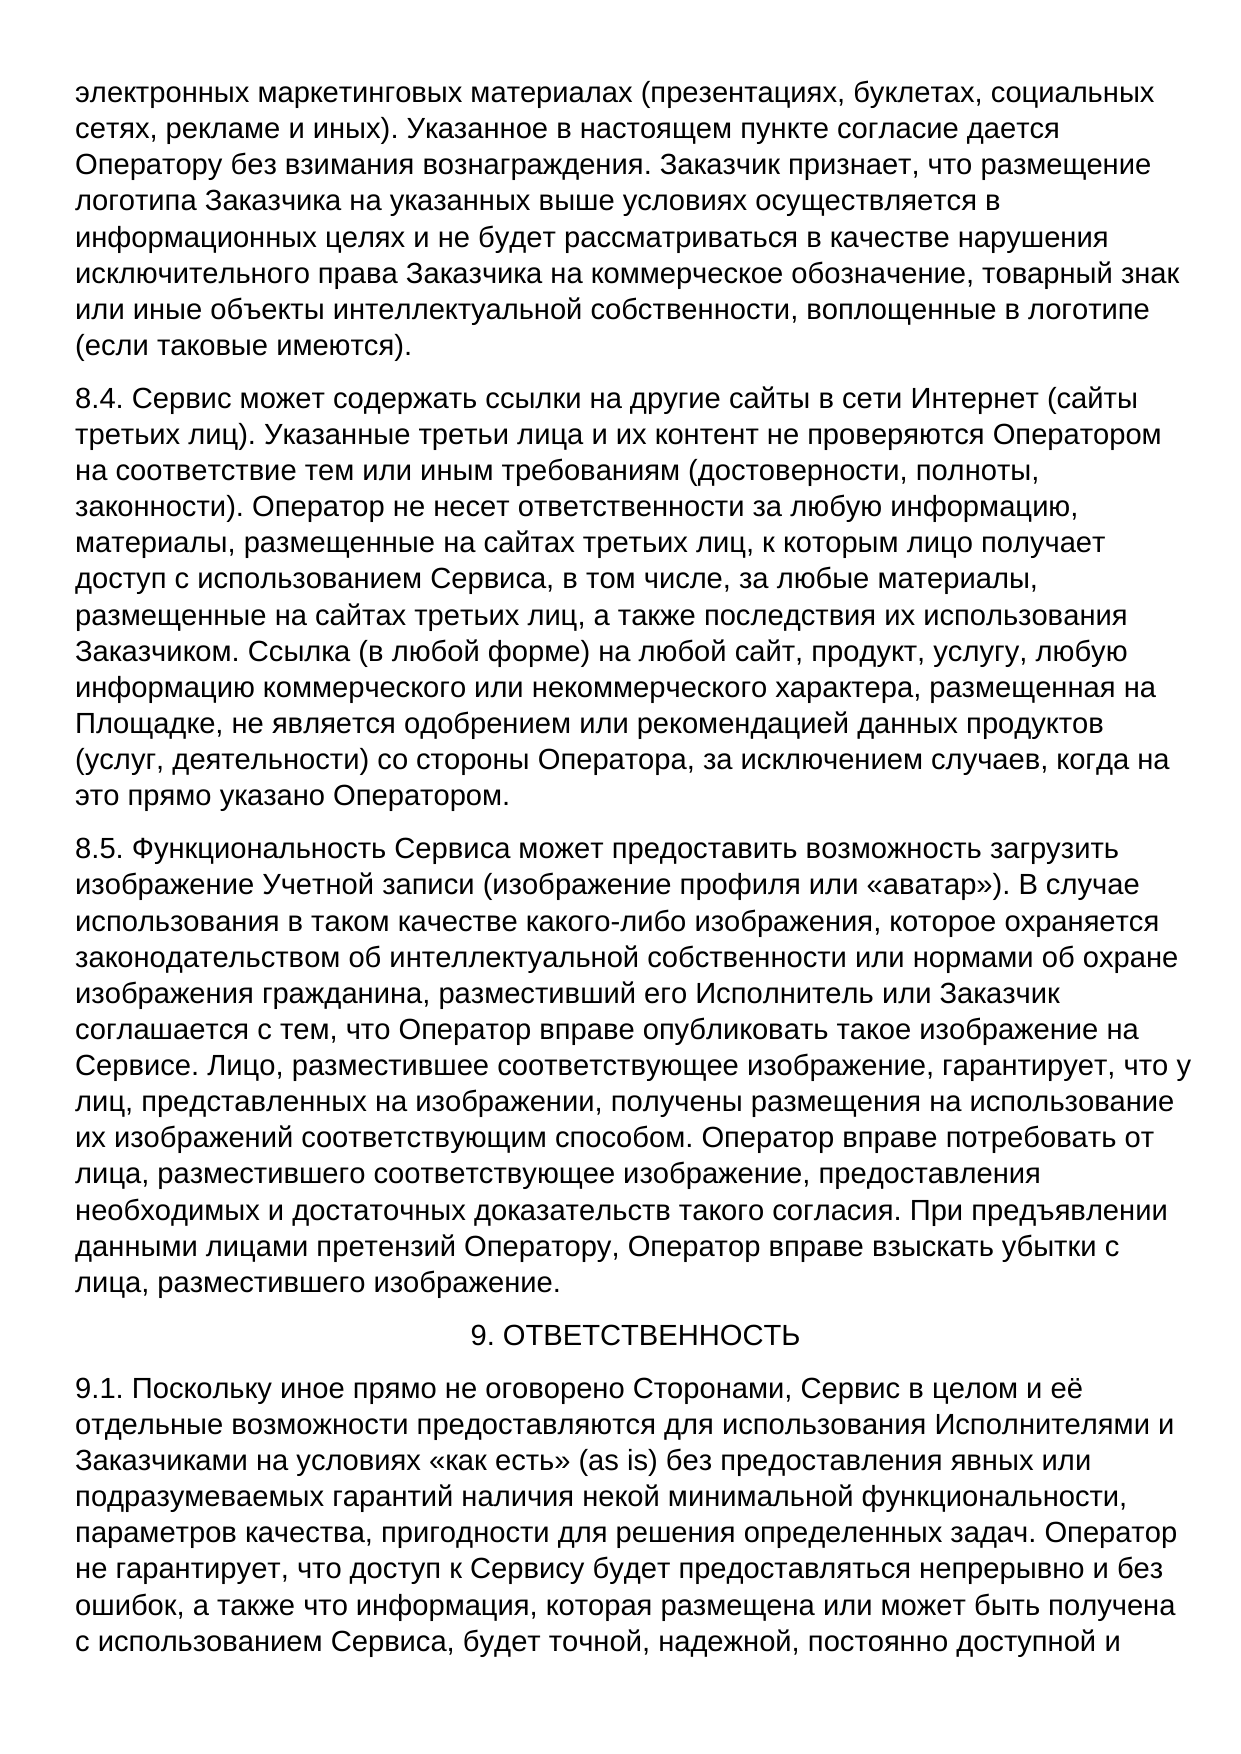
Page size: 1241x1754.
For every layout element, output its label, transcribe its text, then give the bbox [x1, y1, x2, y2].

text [75, 1371, 1196, 1657]
text 8.5. Функциональность Сервиса может предоставить возможность загрузить изображение Учетной записи (изображение профиля или «аватар»). В случае использования в таком качестве какого-либо изображения, которое охраняется законодательством об интеллектуальной собственности или нормами об охране изображения гражданина, разместивший его Исполнитель или Заказчик соглашается с тем, что Оператор вправе опубликовать такое изображение на Сервисе. Лицо, разместившее соответствующее изображение, гарантирует, что у лиц, представленных на изображении, получены размещения на использование их изображений соответствующим способом. Оператор вправе потребовать от лица, разместившего соответствующее изображение, предоставления необходимых и достаточных доказательств такого согласия. При предъявлении данными лицами претензий Оператору, Оператор вправе взыскать убытки с лица, разместившего изображение. [75, 831, 1196, 1298]
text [75, 75, 1196, 362]
text 9. ОТВЕТСТВЕННОСТЬ [75, 1318, 1196, 1351]
text 8.4. Сервис может содержать ссылки на другие сайты в сети Интернет (сайты третьих лиц). Указанные третьи лица и их контент не проверяются Оператором на соответствие тем или иным требованиям (достоверности, полноты, законности). Оператор не несет ответственности за любую информацию, материалы, размещенные на сайтах третьих лиц, к которым лицо получает доступ с использованием Сервиса, в том числе, за любые материалы, размещенные на сайтах третьих лиц, а также последствия их использования Заказчиком. Ссылка (в любой форме) на любой сайт, продукт, услугу, любую информацию коммерческого или некоммерческого характера, размещенная на Площадке, не является одобрением или рекомендацией данных продуктов (услуг, деятельности) со стороны Оператора, за исключением случаев, когда на это прямо указано Оператором. [75, 381, 1196, 812]
